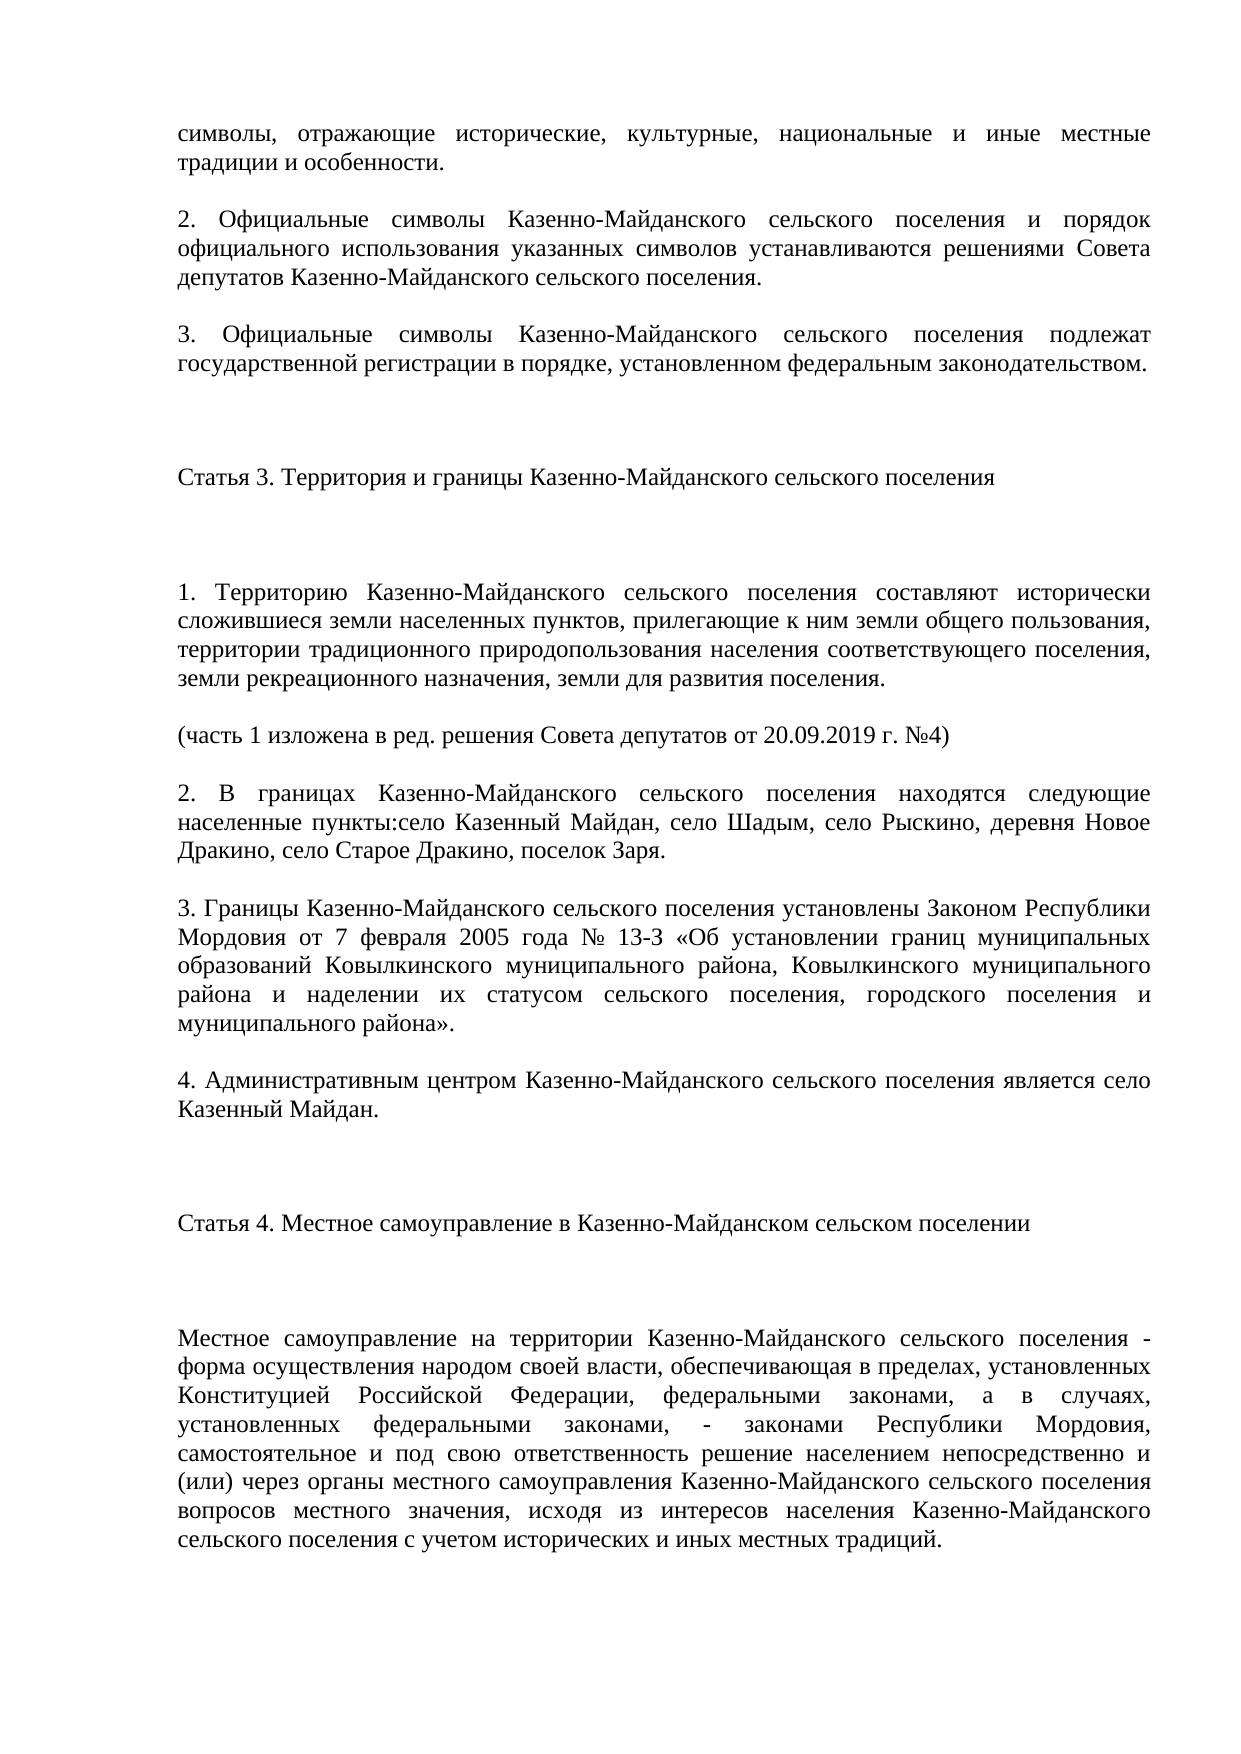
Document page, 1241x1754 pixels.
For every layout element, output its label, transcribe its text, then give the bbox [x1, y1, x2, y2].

text 3. Официальные символы Казенно-Майданского сельского поселения подлежат государственной регистрации в порядке, установленном федеральным законодательством. [177, 319, 1152, 377]
text 2. В границах Казенно-Майданского сельского поселения находятся следующие населенные пункты:село Казенный Майдан, село Шадым, село Рыскино, деревня Новое Дракино, село Старое Дракино, поселок Заря. [177, 778, 1152, 864]
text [177, 118, 1152, 176]
text Местное самоуправление на территории Казенно-Майданского сельского поселения - форма осуществления народом своей власти, обеспечивающая в пределах, установленных Конституцией Российской Федерации, федеральными законами, а в случаях, установленных федеральными законами, - законами Республики Мордовия, самостоятельное и под свою ответственность решение населением непосредственно и (или) через органы местного самоуправления Казенно-Майданского сельского поселения вопросов местного значения, исходя из интересов населения Казенно-Майданского сельского поселения с учетом исторических и иных местных традиций. [177, 1323, 1152, 1553]
text 1. Территорию Казенно-Майданского сельского поселения составляют исторически сложившиеся земли населенных пунктов, прилегающие к ним земли общего пользования, территории традиционного природопользования населения соответствующего поселения, земли рекреационного назначения, земли для развития поселения. [177, 577, 1152, 692]
text (часть 1 изложена в ред. решения Совета депутатов от 20.09.2019 г. №4) [177, 720, 1152, 749]
text Статья 4. Местное самоуправление в Казенно-Майданском сельском поселении [177, 1208, 1152, 1237]
text 3. Границы Казенно-Майданского сельского поселения установлены Законом Республики Мордовия от 7 февраля 2005 года № 13-З «Об установлении границ муниципальных образований Ковылкинского муниципального района, Ковылкинского муниципального района и наделении их статусом сельского поселения, городского поселения и муниципального района». [177, 893, 1152, 1037]
text 4. Административным центром Казенно-Майданского сельского поселения является село Казенный Майдан. [177, 1065, 1152, 1123]
text Статья 3. Территория и границы Казенно-Майданского сельского поселения [177, 462, 1152, 491]
text 2. Официальные символы Казенно-Майданского сельского поселения и порядок официального использования указанных символов устанавливаются решениями Совета депутатов Казенно-Майданского сельского поселения. [177, 204, 1152, 291]
